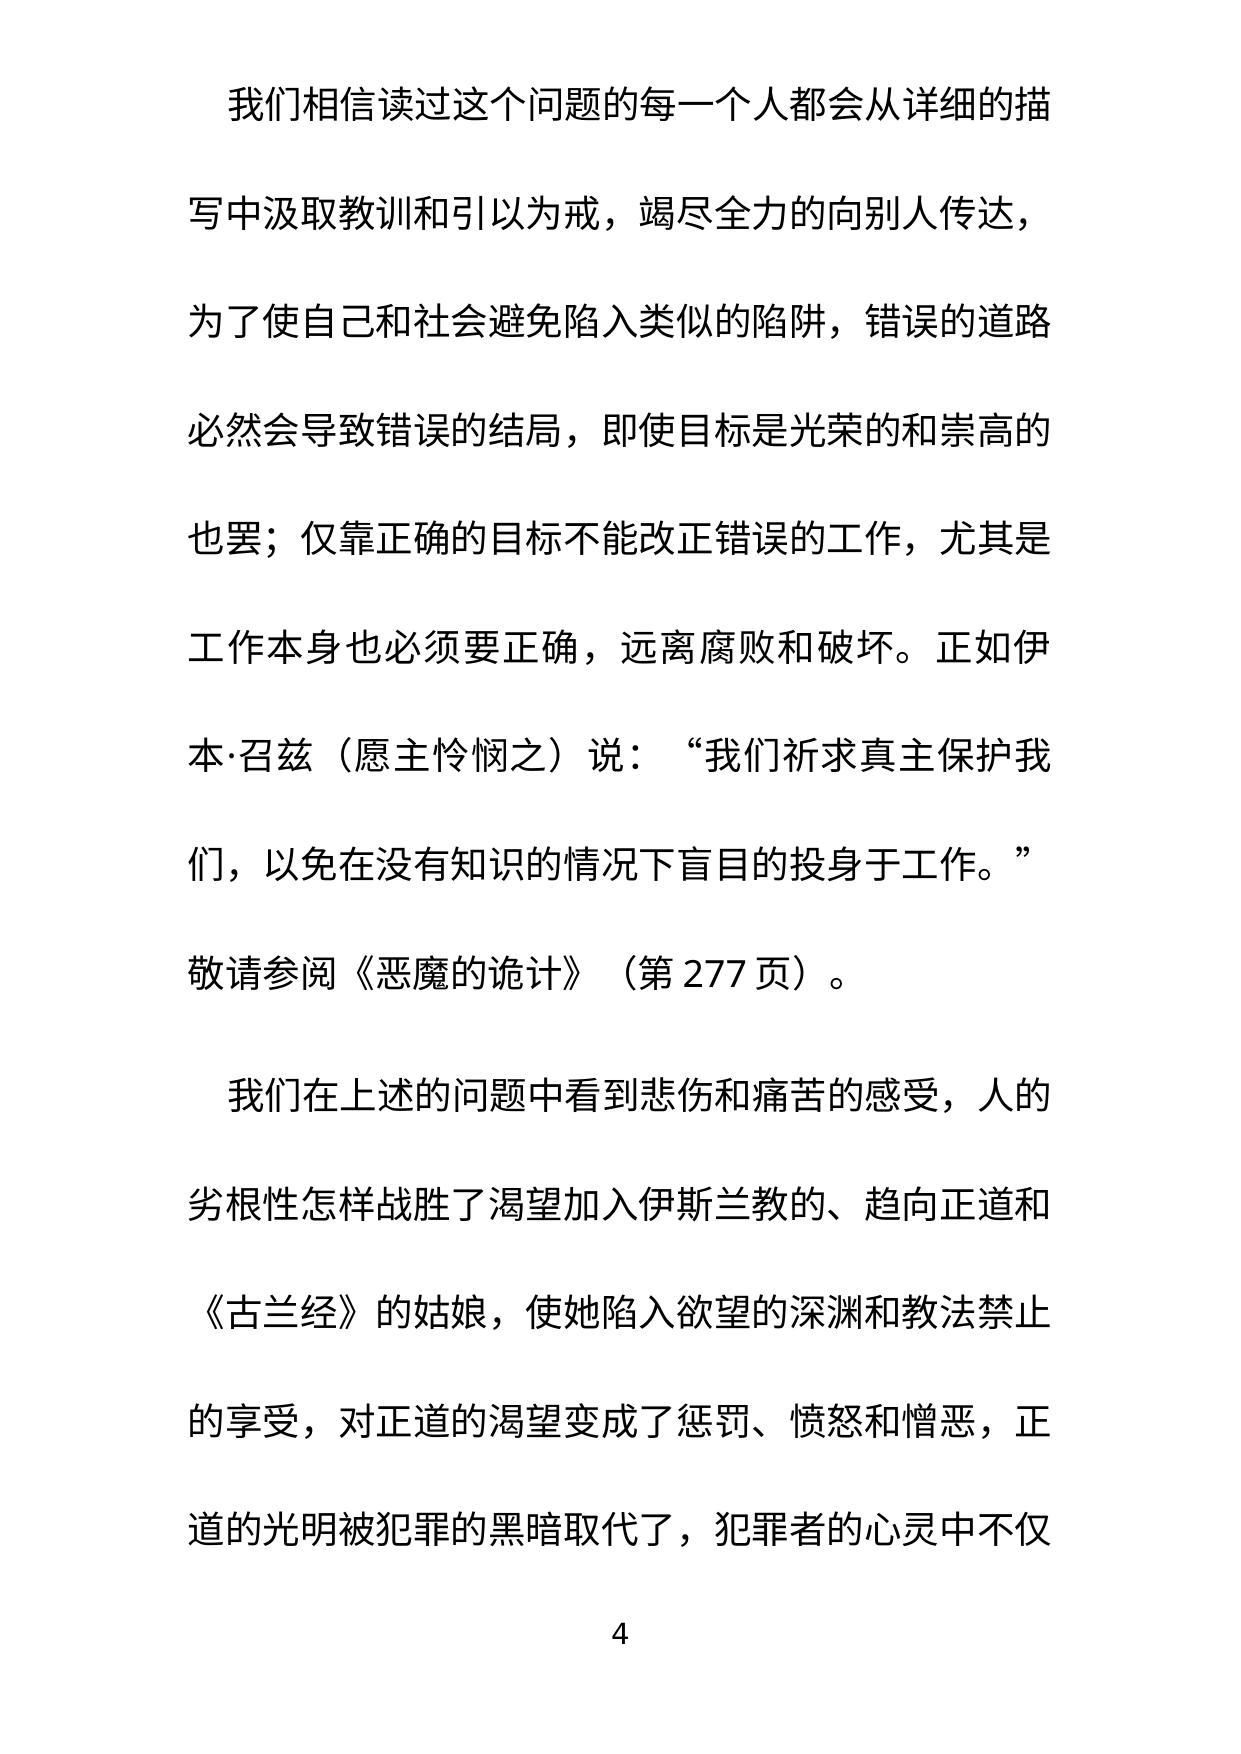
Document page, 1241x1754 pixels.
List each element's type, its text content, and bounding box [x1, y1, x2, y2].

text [187, 1066, 1053, 1554]
text 我们相信读过这个问题的每一个人都会从详细的描写中汲取教训和引以为戒，竭尽全力的向别人传达，为了使自己和社会避免陷入类似的陷阱，错误的道路必然会导致错误的结局，即使目标是光荣的和崇高的也罢；仅靠正确的目标不能改正错误的工作，尤其是工作本身也必须要正确，远离腐败和破坏。正如伊本·召兹（愿主怜悯之）说：“我们祈求真主保护我们，以免在没有知识的情况下盲目的投身于工作。”敬请参阅《恶魔的诡计》（第277页）。 [187, 75, 1053, 998]
